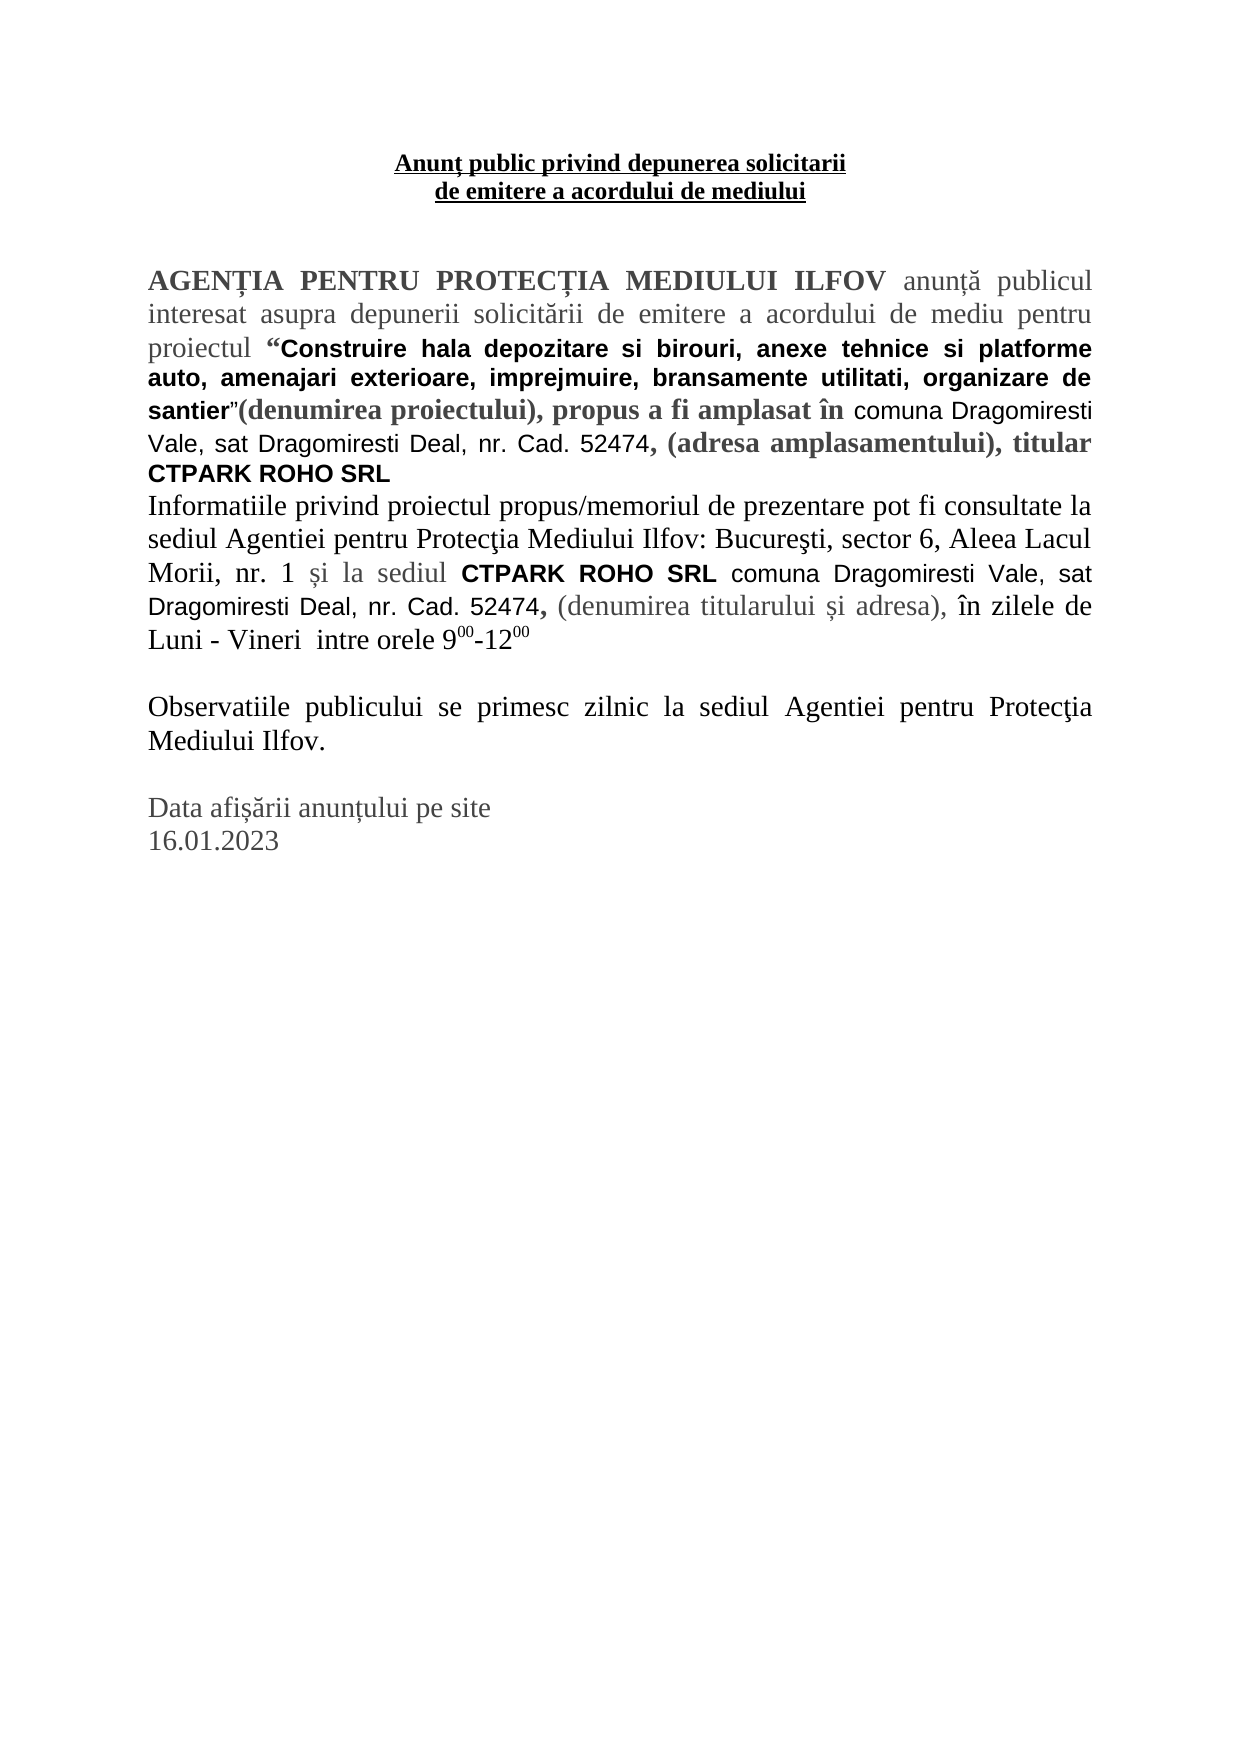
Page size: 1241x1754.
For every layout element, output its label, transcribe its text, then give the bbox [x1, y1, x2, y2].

text Observatiile publicului se primesc zilnic la sediul Agentiei pentru Protecţia Mediului Ilfov. [148, 689, 1093, 756]
text Anunț public privind depunerea solicitarii [148, 148, 1093, 176]
text Data afișării anunțului pe site [148, 790, 1093, 823]
text de emitere a acordului de mediului [148, 176, 1093, 205]
text 16.01.2023 [148, 823, 1093, 857]
text AGENȚIA PENTRU PROTECȚIA MEDIULUI ILFOV anunță publicul interesat asupra depunerii solicitării de emitere a acordului de mediu pentru proiectul “Construire hala depozitare si birouri, anexe tehnice si platforme auto, amenajari exterioare, imprejmuire, bransamente utilitati, organizare de santier”(denumirea proiectului), propus a fi amplasat în comuna Dragomiresti Vale, sat Dragomiresti Deal, nr. Cad. 52474, (adresa amplasamentului), titular CTPARK ROHO SRL [148, 263, 1093, 488]
text Informatiile privind proiectul propus/memoriul de prezentare pot fi consultate la sediul Agentiei pentru Protecţia Mediului Ilfov: Bucureşti, sector 6, Aleea Lacul Morii, nr. 1 și la sediul CTPARK ROHO SRL comuna Dragomiresti Vale, sat Dragomiresti Deal, nr. Cad. 52474, (denumirea titularului și adresa), în zilele de Luni - Vineri intre orele 900-1200 [148, 488, 1093, 656]
